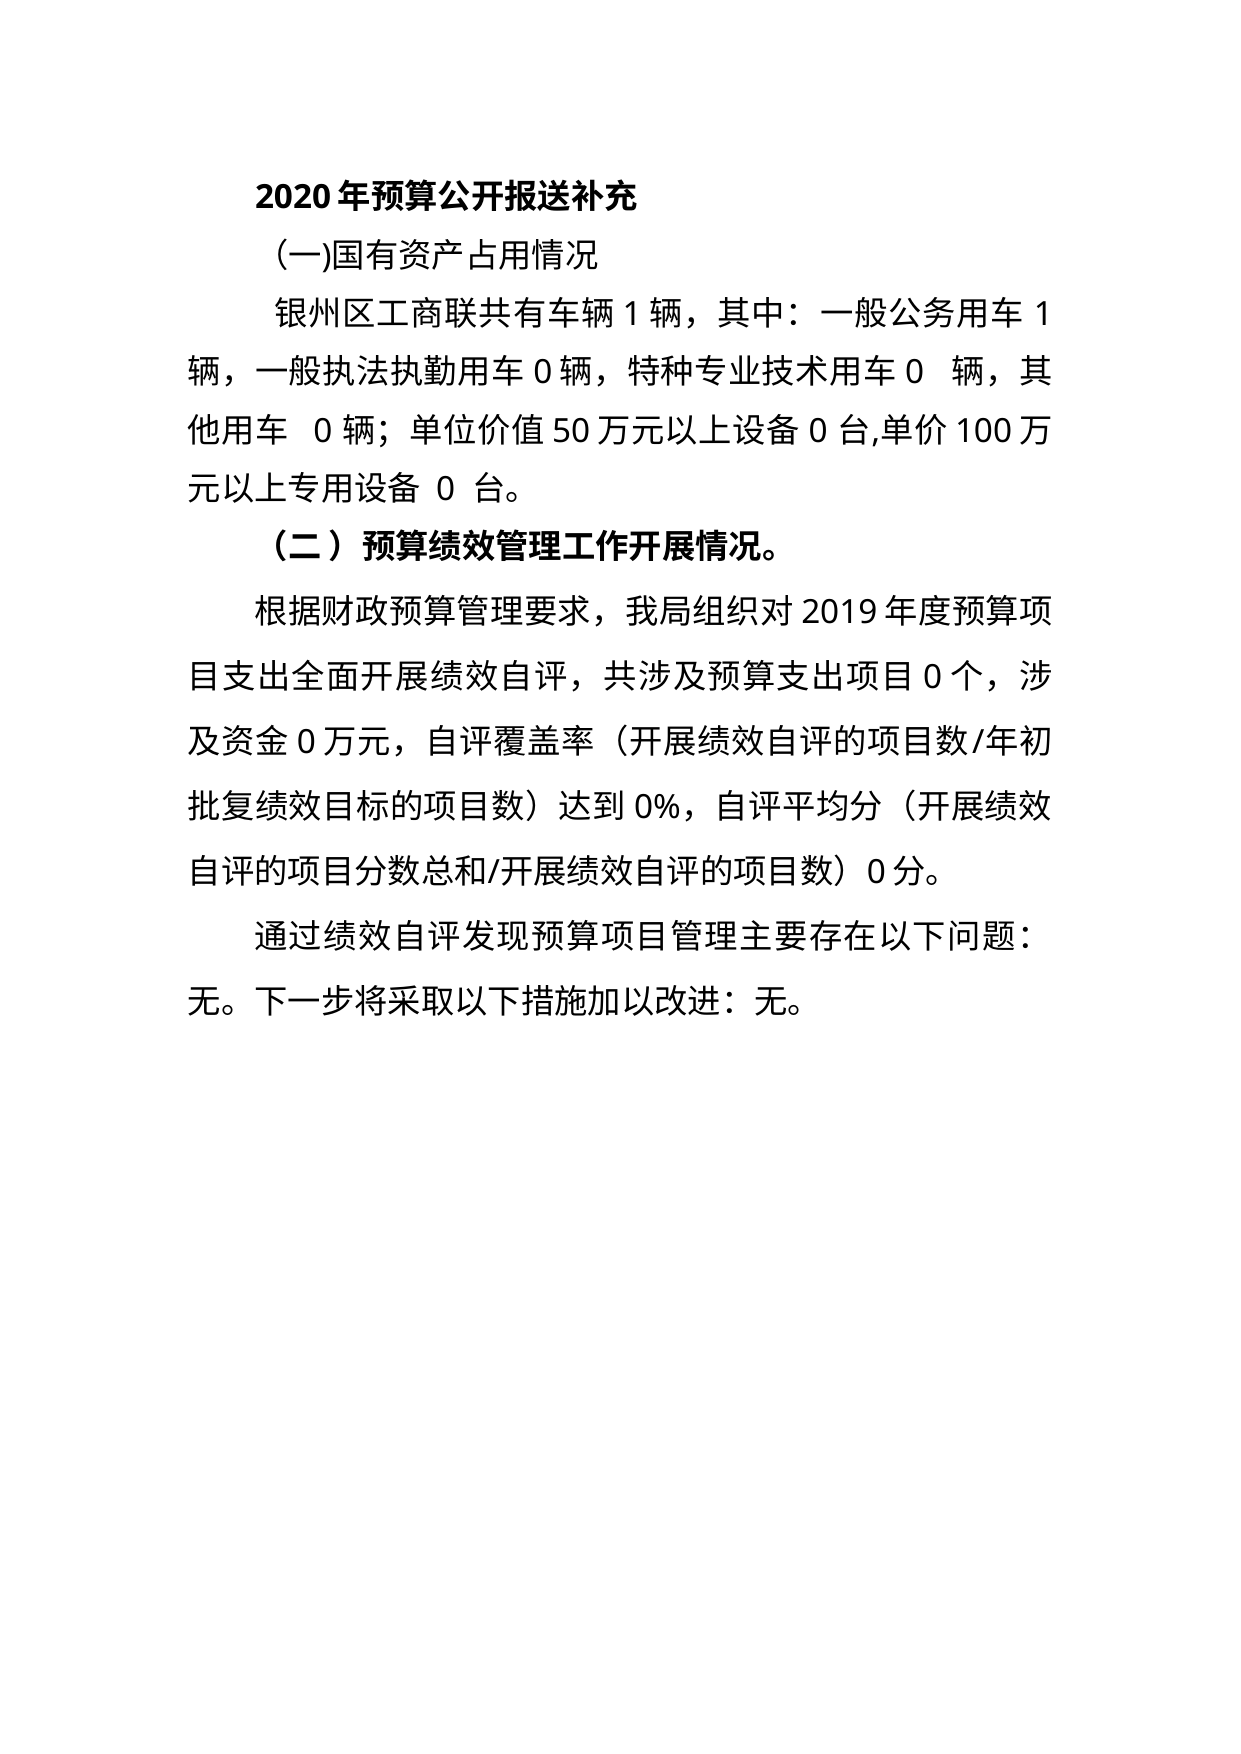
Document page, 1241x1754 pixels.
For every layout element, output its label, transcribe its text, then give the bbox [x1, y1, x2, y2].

text 根据财政预算管理要求，我局组织对2019年度预算项目支出全面开展绩效自评，共涉及预算支出项目0个，涉及资金0万元，自评覆盖率（开展绩效自评的项目数/年初批复绩效目标的项目数）达到0%，自评平均分（开展绩效自评的项目分数总和/开展绩效自评的项目数）0分。 [187, 577, 1053, 902]
text （一)国有资产占用情况 [187, 220, 1053, 279]
text 银州区工商联共有车辆1辆，其中：一般公务用车 1 辆，一般执法执勤用车 0辆，特种专业技术用车 0 辆，其他用车 0 辆；单位价值50万元以上设备 0 台,单价100万元以上专用设备 0 台。 [187, 279, 1053, 512]
text 通过绩效自评发现预算项目管理主要存在以下问题：无。下一步将采取以下措施加以改进：无。 [187, 902, 1053, 1032]
text （二 ）预算绩效管理工作开展情况。 [187, 512, 1053, 577]
text 2020年预算公开报送补充 [187, 162, 1053, 220]
